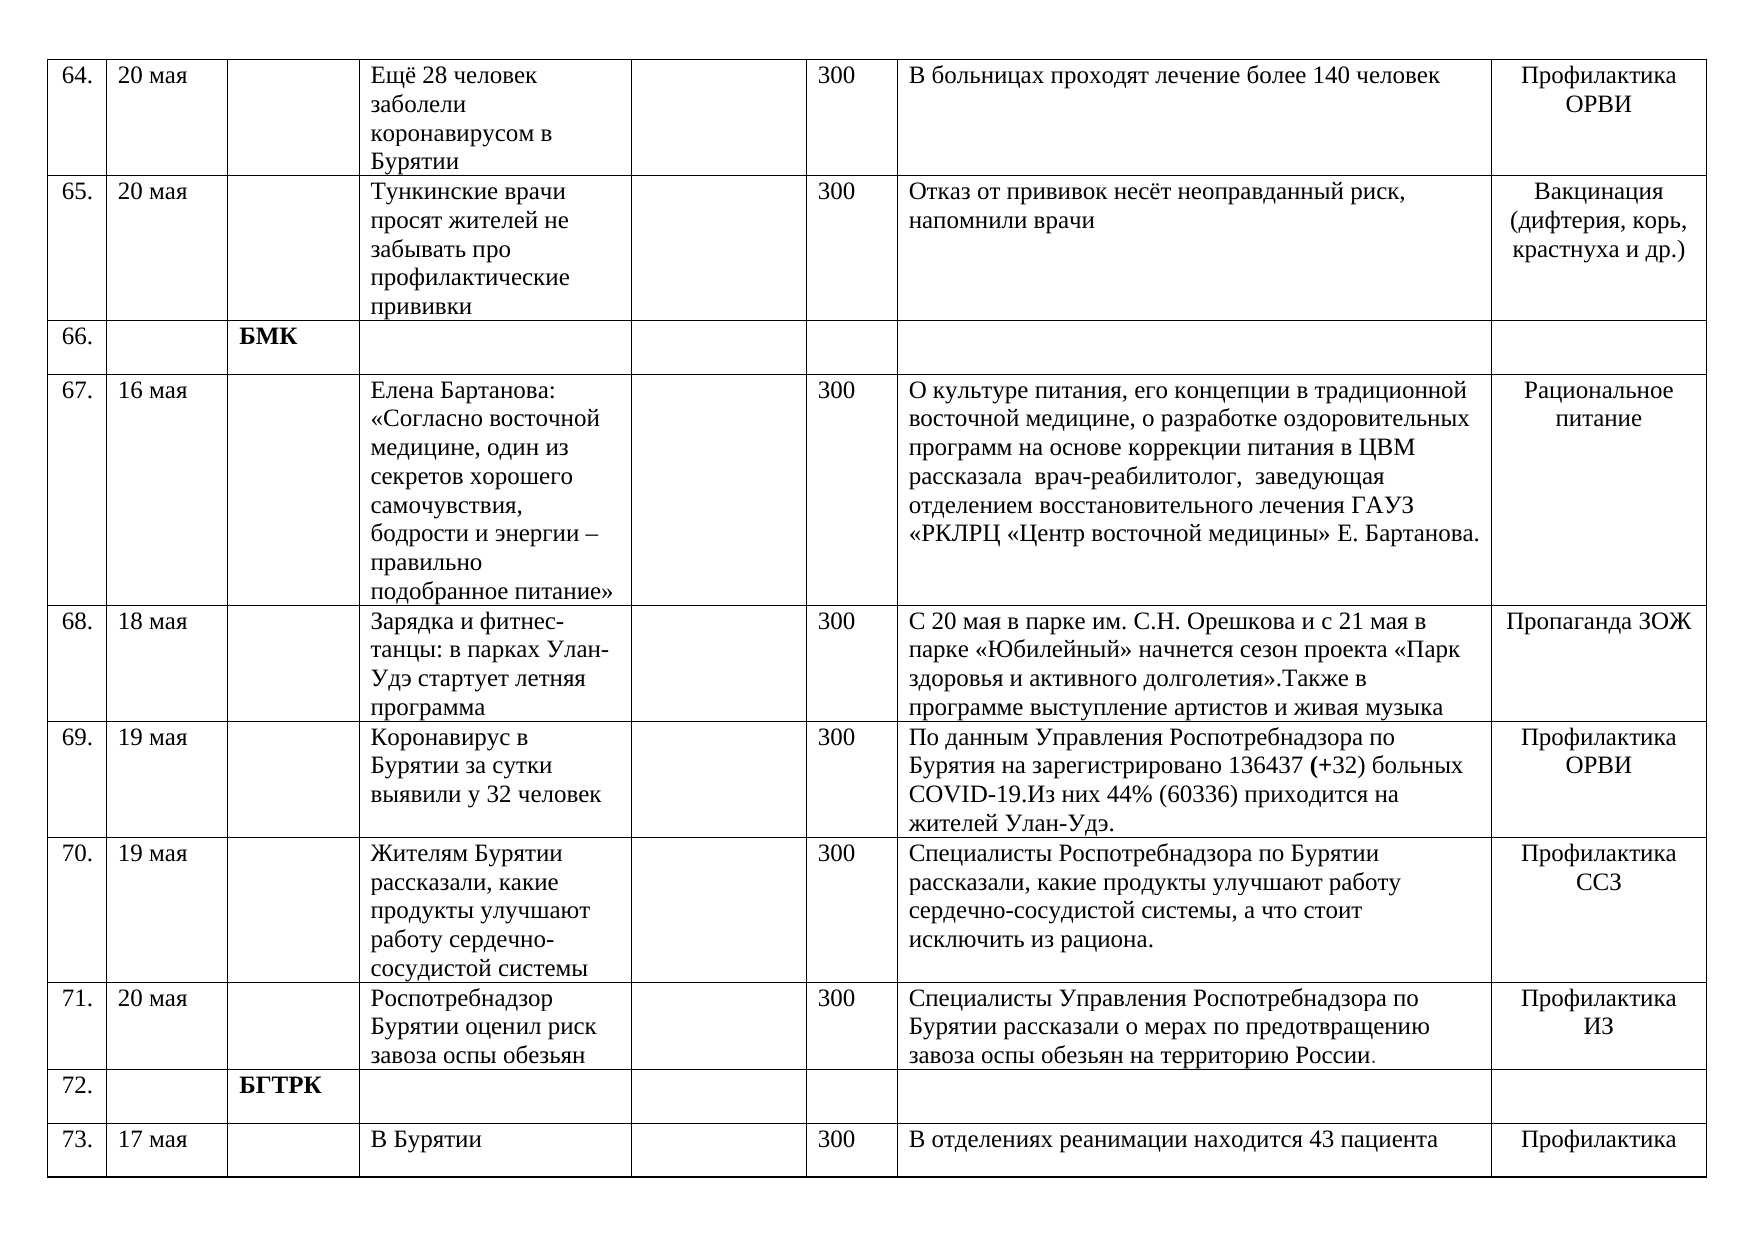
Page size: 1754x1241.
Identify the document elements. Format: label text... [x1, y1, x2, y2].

table_cell В больницах проходят лечение более 140 человек [898, 60, 1491, 175]
table_cell 20 мая [107, 983, 227, 1069]
table_cell [48, 983, 106, 1069]
table_cell С 20 мая в парке им. С.Н. Орешкова и с 21 мая в парке «Юбилейный» начнется сезон проекта «Парк здоровья и активного долголетия».Также в программе выступление артистов и живая музыка [898, 606, 1491, 721]
table_cell [48, 321, 106, 374]
table_cell [632, 838, 806, 982]
table_cell [48, 1070, 106, 1123]
table_cell [228, 1124, 359, 1176]
table_cell 18 мая [107, 606, 227, 721]
table_cell 300 [807, 176, 897, 320]
table_cell [228, 606, 359, 721]
table_cell Ещё 28 человек заболели коронавирусом в Бурятии [459, 60, 631, 175]
table_cell [228, 60, 359, 175]
table_cell [632, 983, 806, 1069]
table_cell [360, 321, 631, 374]
table_cell [632, 1124, 806, 1176]
table_cell [48, 375, 106, 605]
table_cell [107, 1070, 227, 1123]
table_cell 19 мая [107, 838, 227, 982]
table_cell Жителям Бурятии рассказали, какие продукты улучшают работу сердечно-сосудистой системы [554, 838, 631, 982]
table_cell [48, 1124, 106, 1176]
table_cell [107, 321, 227, 374]
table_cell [360, 1124, 631, 1176]
table_cell [48, 838, 106, 982]
table_cell 16 мая [107, 375, 227, 605]
table_cell БМК [228, 321, 359, 374]
table_cell О культуре питания, его концепции в традиционной восточной медицине, о разработке оздоровительных программ на основе коррекции питания в ЦВМ рассказала врач-реабилитолог, заведующая отделением восстановительного лечения ГАУЗ «РКЛРЦ «Центр восточной медицины» Е. Бартанова. [898, 375, 1491, 605]
table_cell 300 [807, 606, 897, 721]
table_cell [228, 176, 359, 320]
table_cell Коронавирус в Бурятии за сутки выявили у 32 человек [360, 722, 631, 837]
table_cell [360, 1070, 631, 1123]
table_cell Профилактика ССЗ [1492, 838, 1706, 982]
table_cell [632, 321, 806, 374]
table_cell 300 [807, 838, 897, 982]
table_cell [632, 375, 806, 605]
table_cell Елена Бартанова: «Согласно восточной медицине, один из секретов хорошего самочувствия, бодрости и энергии – правильно подобранное питание» [360, 375, 631, 605]
table_cell [632, 176, 806, 320]
table_cell [1492, 1070, 1706, 1123]
table_cell [898, 1070, 1491, 1123]
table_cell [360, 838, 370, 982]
table_cell 17 мая [107, 1124, 227, 1176]
table_cell Профилактика ИЗ [1492, 983, 1706, 1069]
table_cell 300 [807, 983, 897, 1069]
table_cell [228, 983, 359, 1069]
table_cell 20 мая [107, 60, 227, 175]
table_cell 19 мая [107, 722, 227, 837]
table_cell [228, 722, 359, 837]
table_cell Профилактика ОРВИ [1492, 722, 1706, 837]
table_cell Профилактика ОРВИ [1492, 1124, 1706, 1176]
table_cell Вакцинация (дифтерия, корь, крастнуха и др.) [1492, 176, 1706, 320]
table_cell Профилактика ОРВИ [1492, 60, 1706, 175]
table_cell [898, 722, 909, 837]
table_cell По данным Управления Роспотребнадзора по Бурятия на зарегистрировано 136437 (+32) больных COVID-19.Из них 44% (60336) приходится на жителей Улан-Удэ. [1115, 722, 1491, 837]
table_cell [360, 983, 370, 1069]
table_cell 300 [807, 375, 897, 605]
table_cell [898, 321, 1491, 374]
table_cell 300 [807, 722, 897, 837]
table_cell Пропаганда ЗОЖ [1492, 606, 1706, 721]
table_cell [632, 60, 806, 175]
table_cell 20 мая [107, 176, 227, 320]
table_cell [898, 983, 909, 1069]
table_cell Зарядка и фитнес-танцы: в парках Улан-Удэ стартует летняя программа [360, 606, 631, 721]
table_cell [48, 60, 106, 175]
table_cell [48, 722, 106, 837]
table_cell БГТРК [228, 1070, 359, 1123]
table_cell 300 [807, 1124, 897, 1176]
table_cell Специалисты Управления Роспотребнадзора по Бурятии рассказали о мерах по предотвращению завоза оспы обезьян на территорию России. [1370, 983, 1491, 1069]
table_cell [48, 176, 106, 320]
table_cell Специалисты Роспотребнадзора по Бурятии рассказали, какие продукты улучшают работу сердечно-сосудистой системы, а что стоит исключить из рациона. [898, 838, 1491, 982]
table_cell [1492, 321, 1706, 374]
table_cell [228, 375, 359, 605]
table_cell Тункинские врачи просят жителей не забывать про профилактические прививки [360, 176, 631, 320]
table_cell [632, 606, 806, 721]
table_cell [48, 606, 106, 721]
table_cell [807, 1070, 897, 1123]
table_cell [632, 722, 806, 837]
table_cell [228, 838, 359, 982]
table_cell Отказ от прививок несёт неоправданный риск, напомнили врачи [898, 176, 1491, 320]
table_cell [632, 1070, 806, 1123]
table_cell Рациональное питание [1492, 375, 1706, 605]
table_cell 300 [807, 60, 897, 175]
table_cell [898, 1124, 1491, 1176]
table_cell Роспотребнадзор Бурятии оценил риск завоза оспы обезьян [553, 983, 631, 1069]
table_cell [807, 321, 897, 374]
